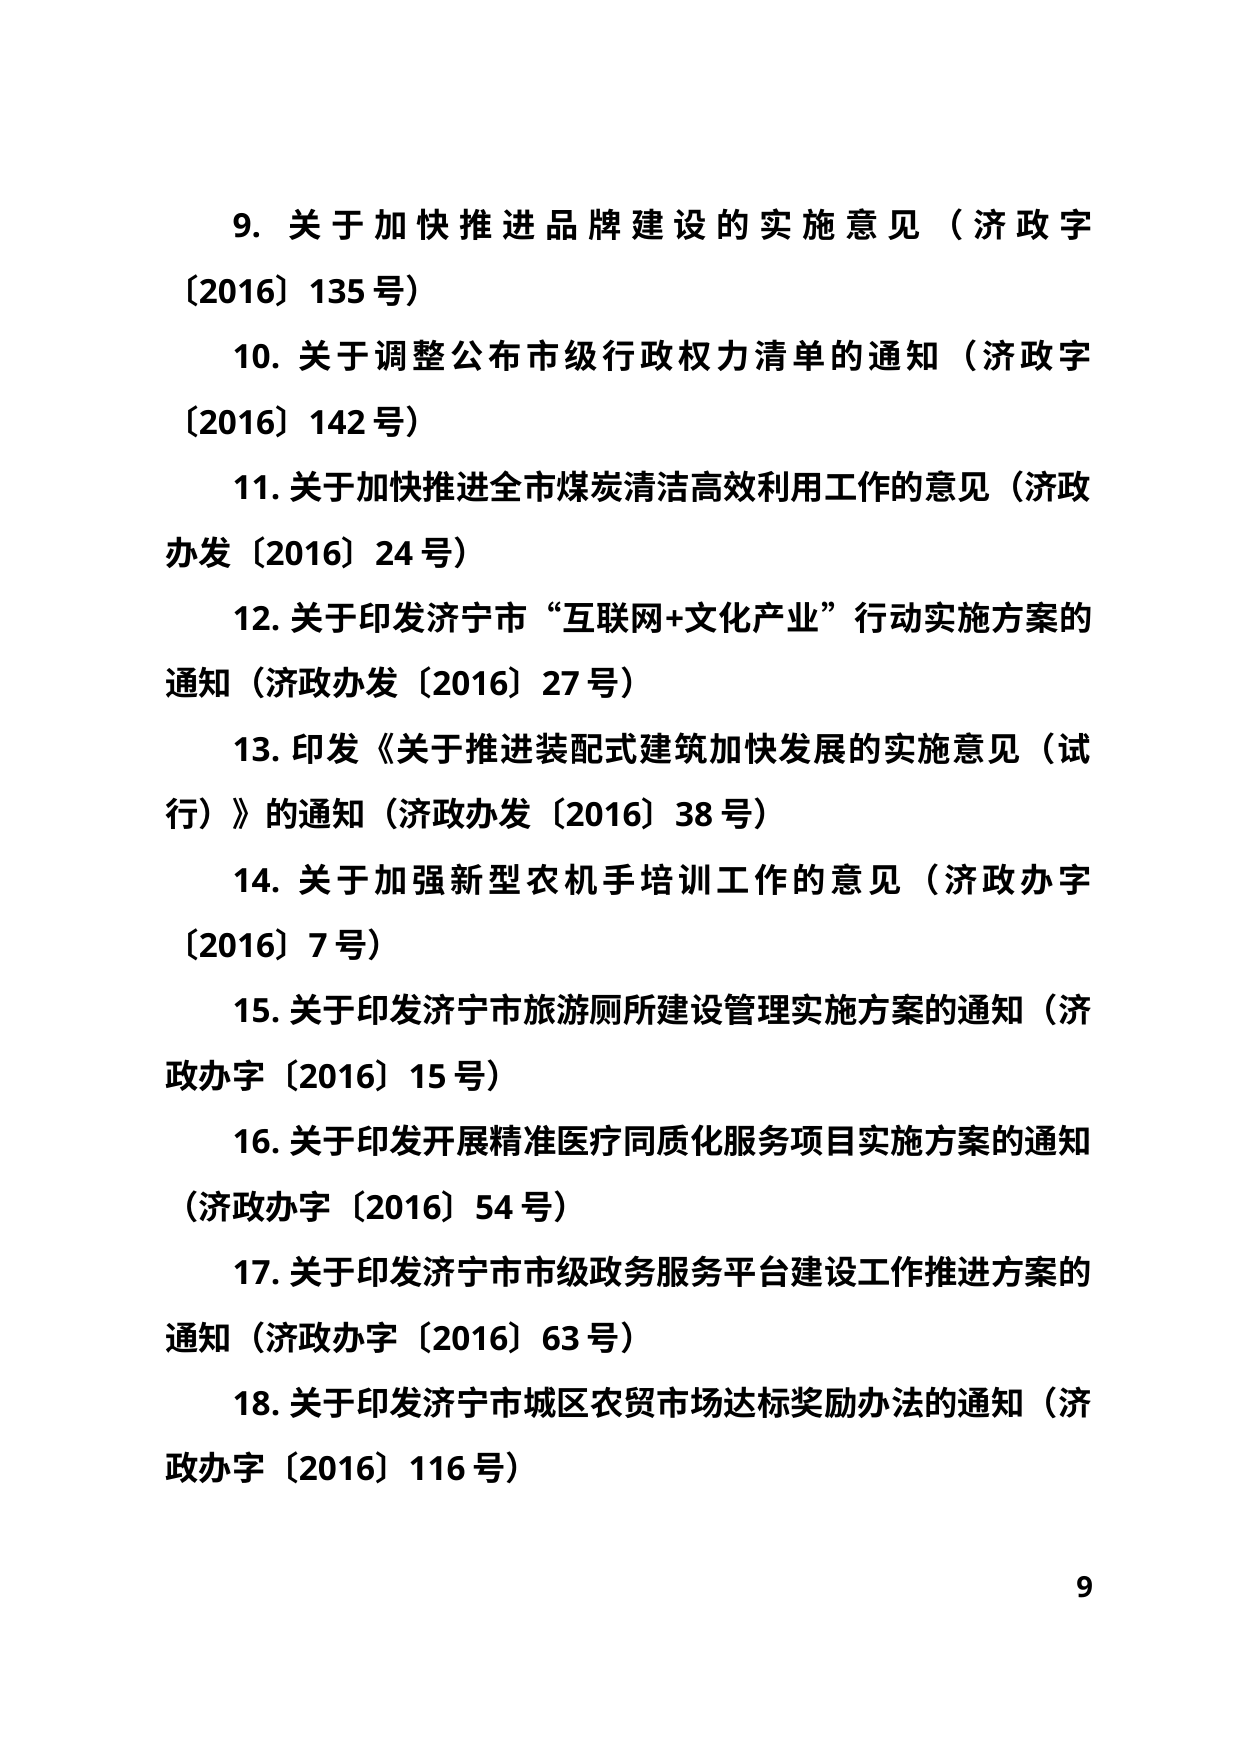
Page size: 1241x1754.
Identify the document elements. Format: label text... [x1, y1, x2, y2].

text 18. 关于印发济宁市城区农贸市场达标奖励办法的通知（济政办字〔2016〕116号） [165, 1368, 1092, 1499]
text 9. 关于加快推进品牌建设的实施意见（济政字〔2016〕135号） [165, 191, 1092, 322]
text 10. 关于调整公布市级行政权力清单的通知（济政字〔2016〕142号） [165, 322, 1092, 452]
text 15. 关于印发济宁市旅游厕所建设管理实施方案的通知（济政办字〔2016〕15号） [165, 976, 1092, 1107]
text 14. 关于加强新型农机手培训工作的意见（济政办字〔2016〕7号） [165, 845, 1092, 976]
text 17. 关于印发济宁市市级政务服务平台建设工作推进方案的通知（济政办字〔2016〕63号） [165, 1237, 1092, 1368]
text 11. 关于加快推进全市煤炭清洁高效利用工作的意见（济政办发〔2016〕24号） [165, 452, 1092, 583]
text 13. 印发《关于推进装配式建筑加快发展的实施意见（试行）》的通知（济政办发〔2016〕38号） [165, 714, 1092, 845]
text 16. 关于印发开展精准医疗同质化服务项目实施方案的通知（济政办字〔2016〕54号） [165, 1107, 1092, 1237]
text 12. 关于印发济宁市“互联网+文化产业”行动实施方案的通知（济政办发〔2016〕27号） [165, 583, 1092, 714]
